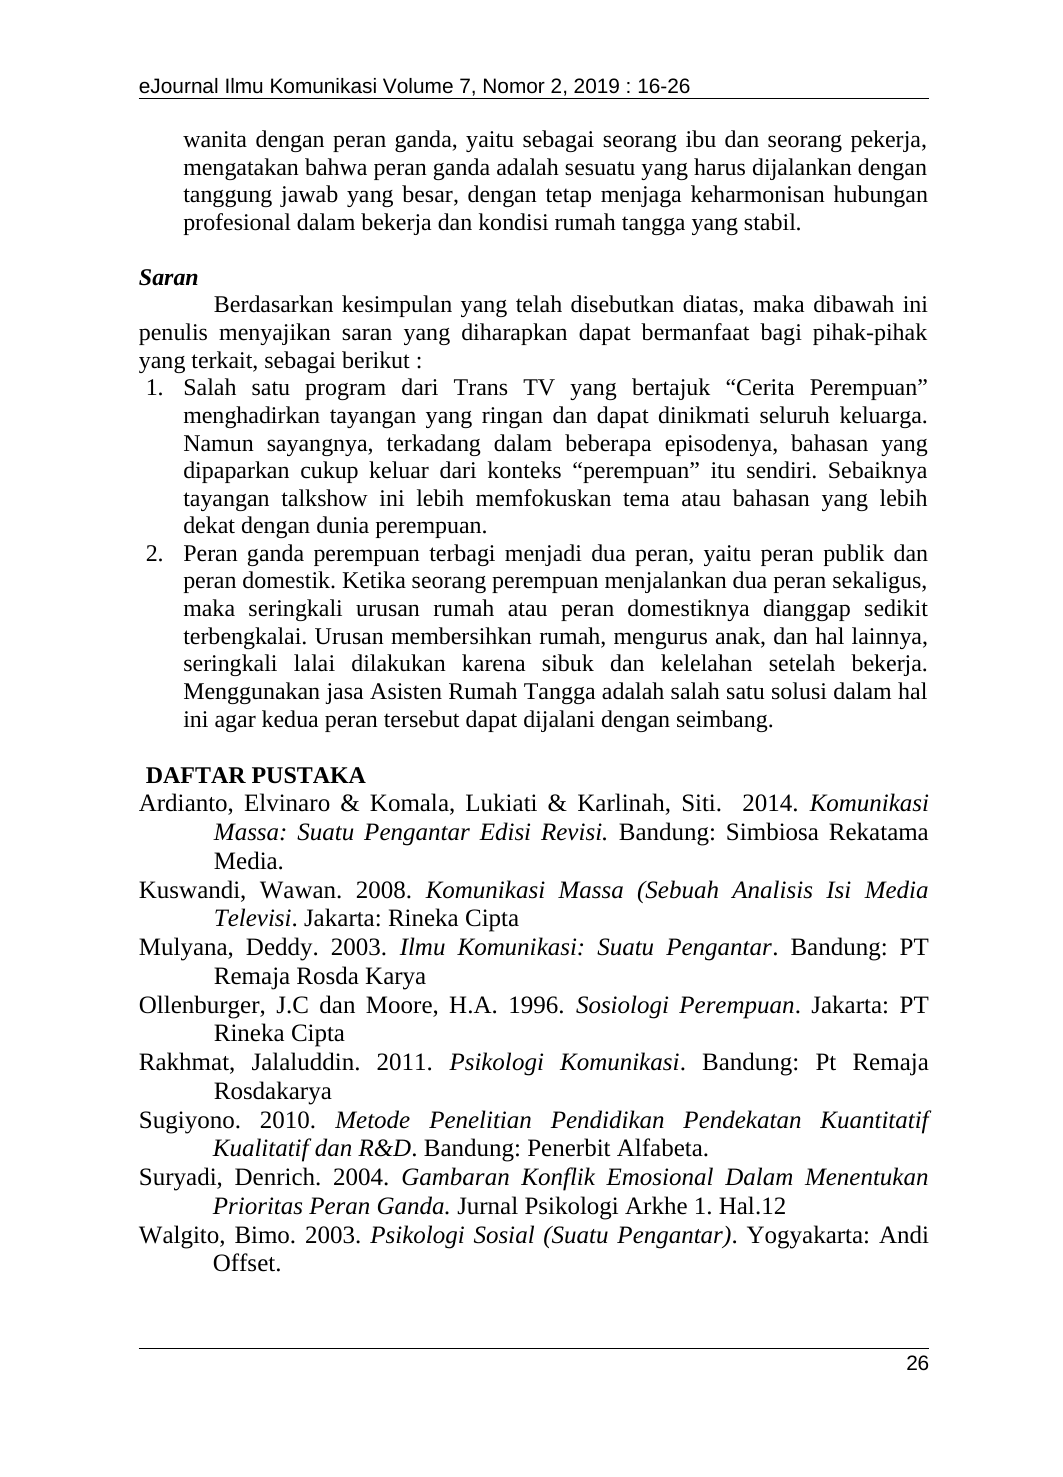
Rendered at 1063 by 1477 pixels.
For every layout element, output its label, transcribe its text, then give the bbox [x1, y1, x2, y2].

text Sugiyono. 2010. Metode Penelitian Pendidikan Pendekatan Kuantitatif Kualitatif dan R&D. Bandung: Penerbit Alfabeta. [139, 1105, 929, 1162]
text Walgito, Bimo. 2003. Psikologi Sosial (Suatu Pengantar). Yogyakarta: Andi Offset. [139, 1220, 929, 1277]
text Ollenburger, J.C dan Moore, H.A. 1996. Sosiologi Perempuan. Jakarta: PT Rineka Cipta [139, 990, 929, 1047]
text Mulyana, Deddy. 2003. Ilmu Komunikasi: Suatu Pengantar. Bandung: PT Remaja Rosda Karya [139, 932, 929, 990]
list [146, 125, 929, 235]
text Berdasarkan kesimpulan yang telah disebutkan diatas, maka dibawah ini penulis menyajikan saran yang diharapkan dapat bermanfaat bagi pihak-pihak yang terkait, sebagai berikut : [139, 291, 929, 373]
text Kuswandi, Wawan. 2008. Komunikasi Massa (Sebuah Analisis Isi Media Televisi. Jakarta: Rineka Cipta [139, 875, 929, 932]
list Salah satu program dari Trans TV yang bertajuk “Cerita Perempuan” menghadirkan tayangan yang ringan dan dapat dinikmati seluruh keluarga. Namun sayangnya, terkadang dalam beberapa episodenya, bahasan yang dipaparkan cukup keluar dari konteks “perempuan” itu sendiri. Sebaiknya tayangan talkshow ini lebih memfokuskan tema atau bahasan yang lebih dekat dengan dunia perempuan. [146, 373, 929, 539]
text Saran [139, 263, 929, 291]
text Ardianto, Elvinaro & Komala, Lukiati & Karlinah, Siti. 2014. Komunikasi Massa: Suatu Pengantar Edisi Revisi. Bandung: Simbiosa Rekatama Media. [139, 788, 929, 875]
list Peran ganda perempuan terbagi menjadi dua peran, yaitu peran publik dan peran domestik. Ketika seorang perempuan menjalankan dua peran sekaligus, maka seringkali urusan rumah atau peran domestiknya dianggap sedikit terbengkalai. Urusan membersihkan rumah, mengurus anak, dan hal lainnya, seringkali lalai dilakukan karena sibuk dan kelelahan setelah bekerja. Menggunakan jasa Asisten Rumah Tangga adalah salah satu solusi dalam hal ini agar kedua peran tersebut dapat dijalani dengan seimbang. [146, 539, 929, 732]
text DAFTAR PUSTAKA [146, 761, 929, 788]
text Suryadi, Denrich. 2004. Gambaran Konflik Emosional Dalam Menentukan Prioritas Peran Ganda. Jurnal Psikologi Arkhe 1. Hal.12 [139, 1162, 929, 1220]
text Rakhmat, Jalaluddin. 2011. Psikologi Komunikasi. Bandung: Pt Remaja Rosdakarya [139, 1047, 929, 1105]
